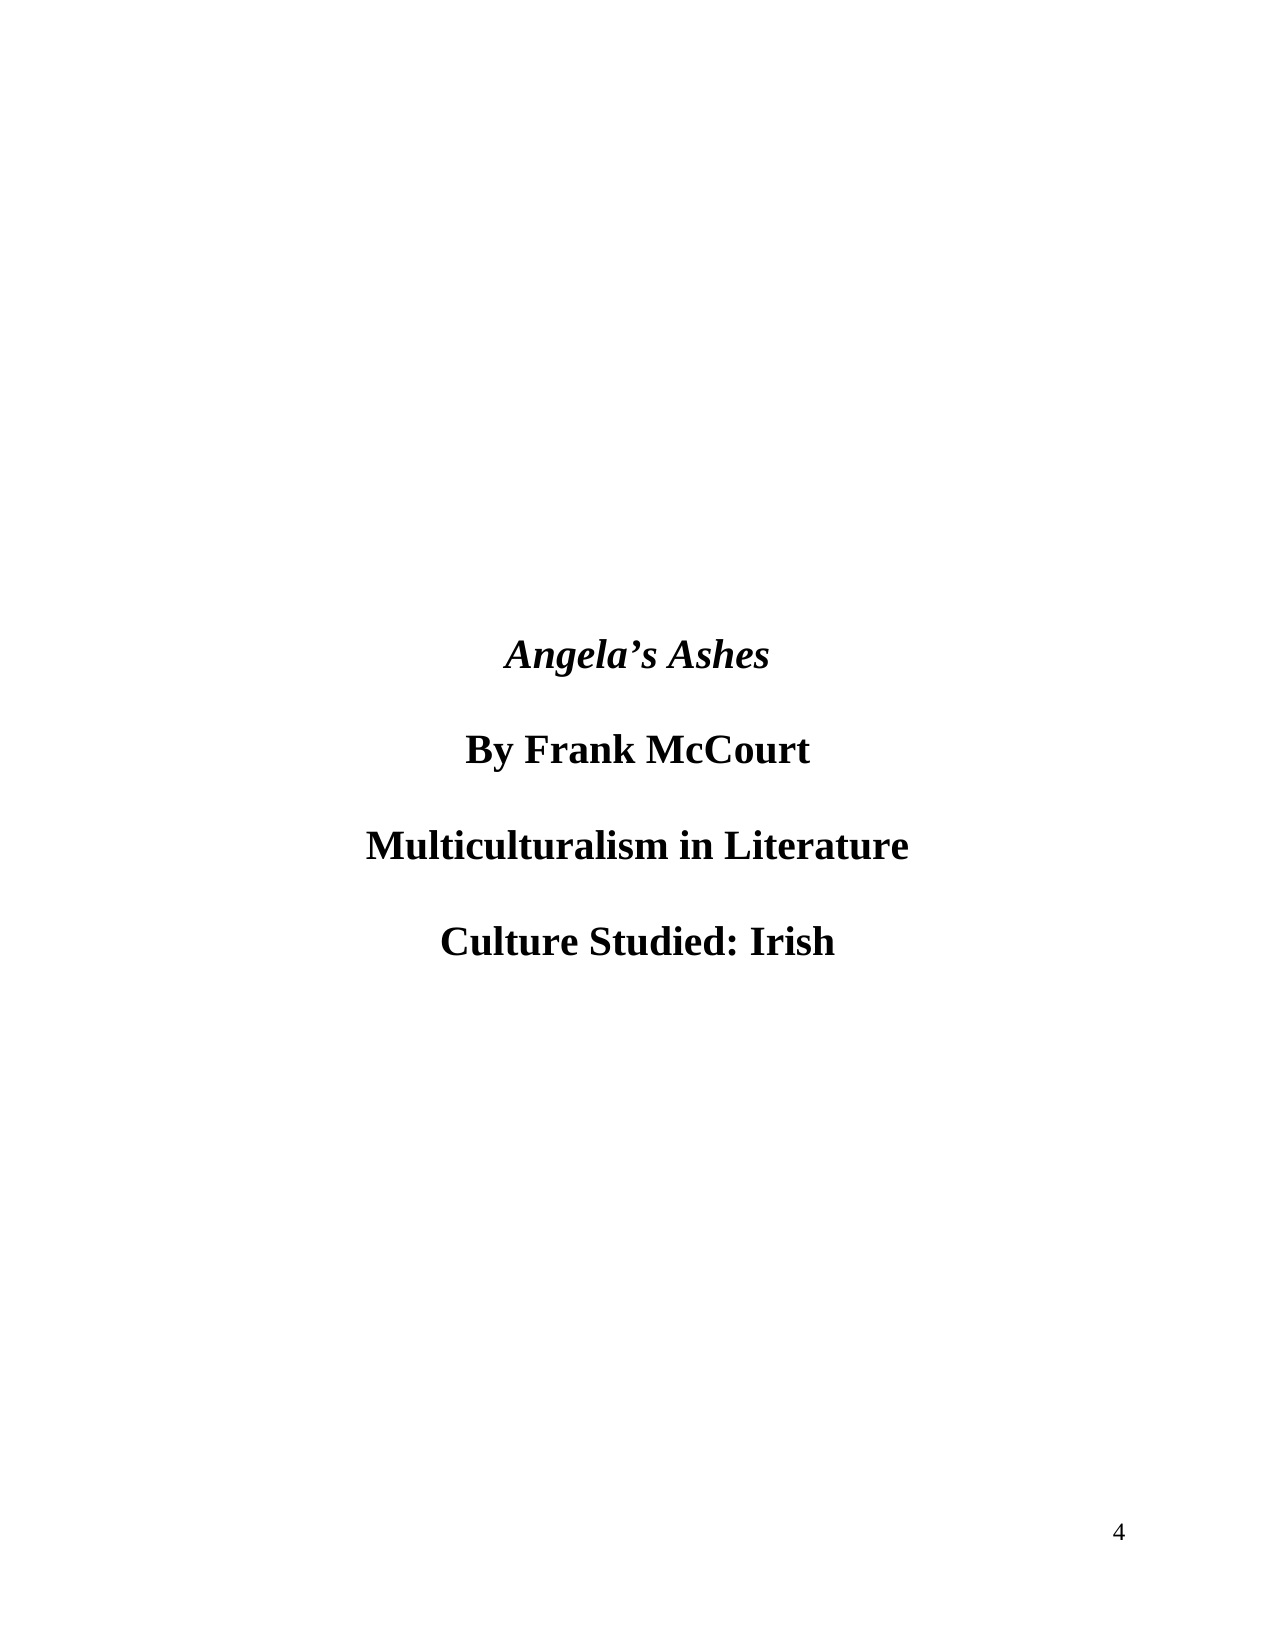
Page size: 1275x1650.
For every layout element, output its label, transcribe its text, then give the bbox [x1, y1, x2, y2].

text Culture Studied: Irish [150, 917, 1125, 964]
text Angela’s Ashes [150, 629, 1125, 677]
text By Frank McCourt [150, 725, 1125, 773]
text Multiculturalism in Literature [150, 821, 1125, 869]
